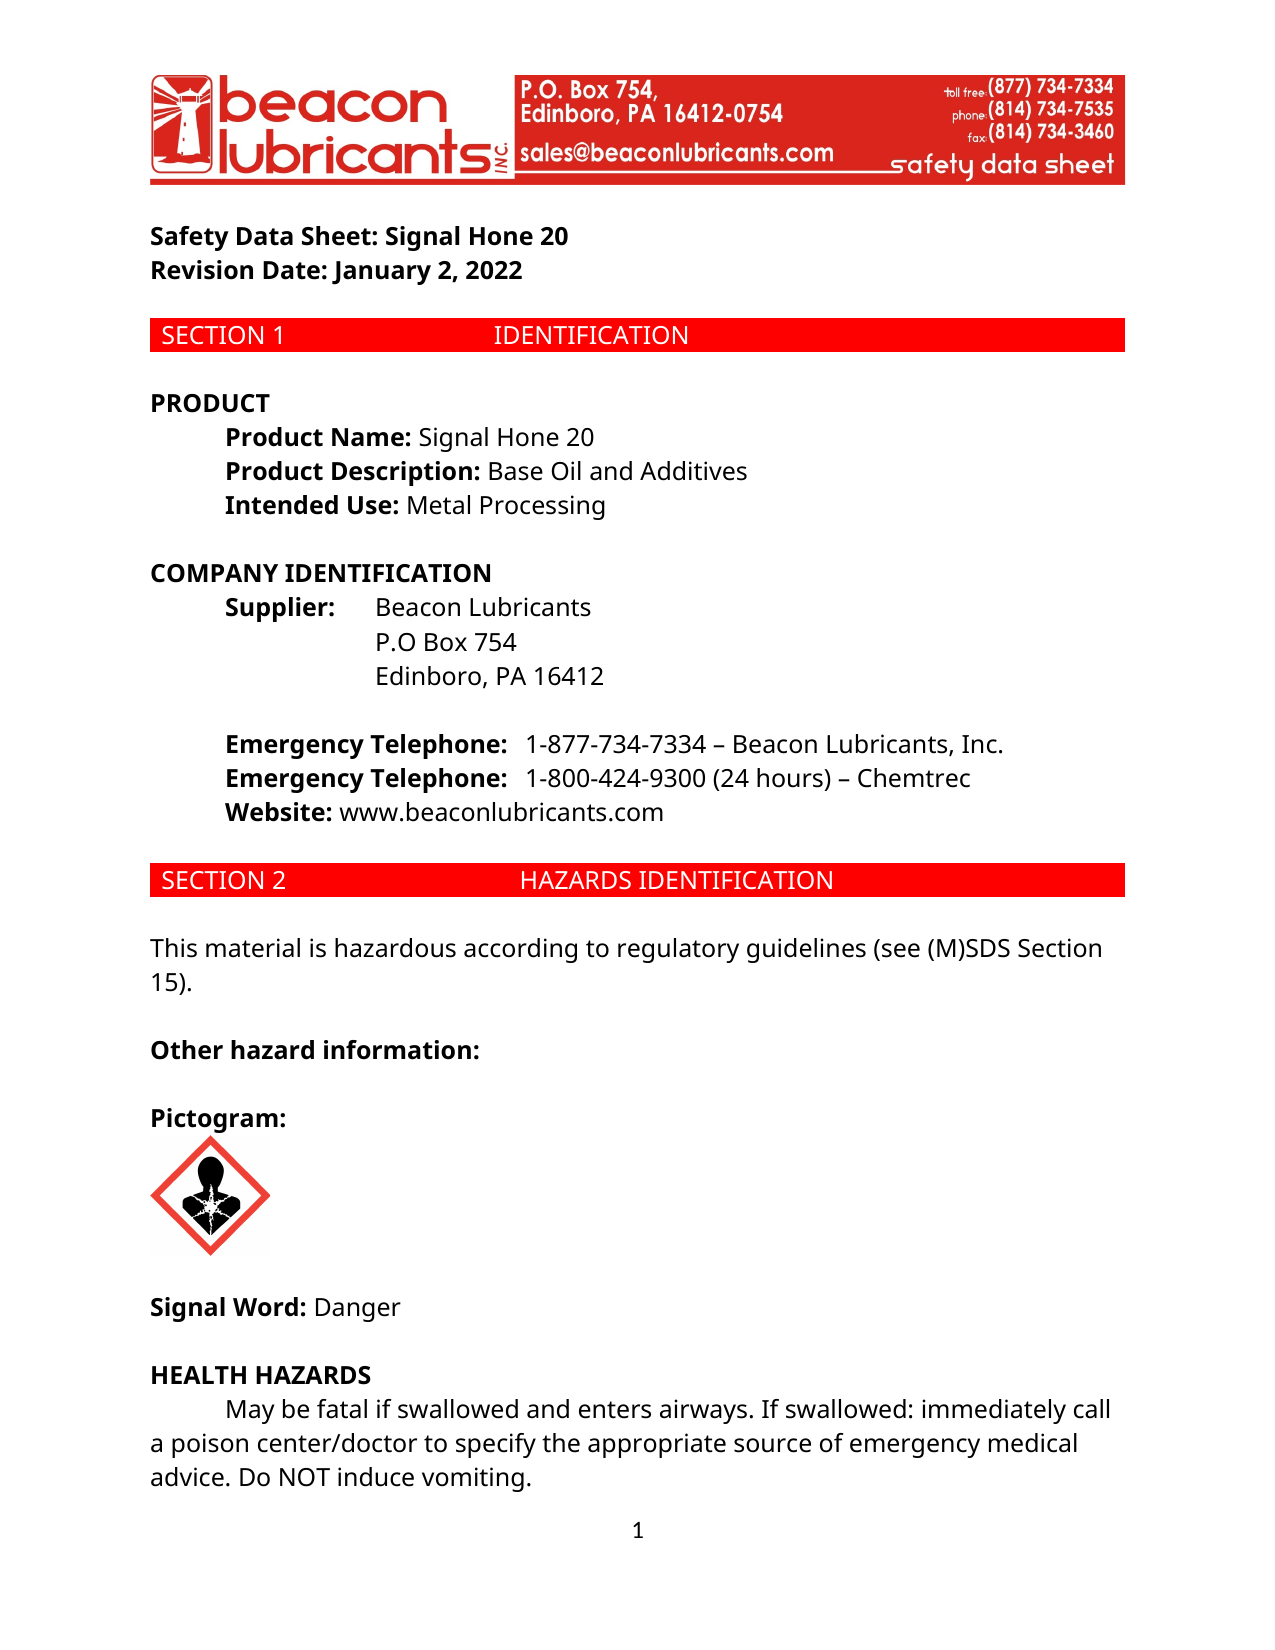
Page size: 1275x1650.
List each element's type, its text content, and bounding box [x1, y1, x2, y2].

picture [150, 75, 1125, 185]
text Product Name: Signal Hone 20 [150, 420, 1125, 454]
text PRODUCT [150, 386, 1125, 420]
text Signal Word: Danger [150, 1135, 1125, 1323]
text Revision Date: January 2, 2022 [150, 252, 1125, 286]
text Other hazard information: [150, 1033, 1125, 1067]
text Pictogram: [150, 1101, 1125, 1135]
text Emergency Telephone: 1-877-734-7334 – Beacon Lubricants, Inc. Emergency Telephone: 1-800-424-9300 (24 hours) – Chemtrec [150, 726, 1125, 794]
text Product Description: Base Oil and Additives [150, 454, 1125, 488]
text COMPANY IDENTIFICATION [150, 556, 1125, 590]
text Intended Use: Metal Processing [150, 488, 1125, 522]
text Safety Data Sheet: Signal Hone 20 [150, 218, 1125, 252]
picture [150, 1135, 270, 1256]
table_header SECTION 1 IDENTIFICATION [150, 318, 1125, 352]
text This material is hazardous according to regulatory guidelines (see (M)SDS Section 15). [150, 931, 1125, 999]
text Supplier: Beacon Lubricants [150, 590, 1125, 624]
text Website: www.beaconlubricants.com [150, 794, 1125, 828]
text Edinboro, PA 16412 [150, 658, 1125, 692]
text May be fatal if swallowed and enters airways. If swallowed: immediately call a poison center/doctor to specify the appropriate source of emergency medical advice. Do NOT induce vomiting. [150, 1391, 1125, 1493]
text HEALTH HAZARDS [150, 1357, 1125, 1391]
table_header SECTION 2 HAZARDS IDENTIFICATION [150, 863, 1125, 897]
text P.O Box 754 [150, 624, 1125, 658]
